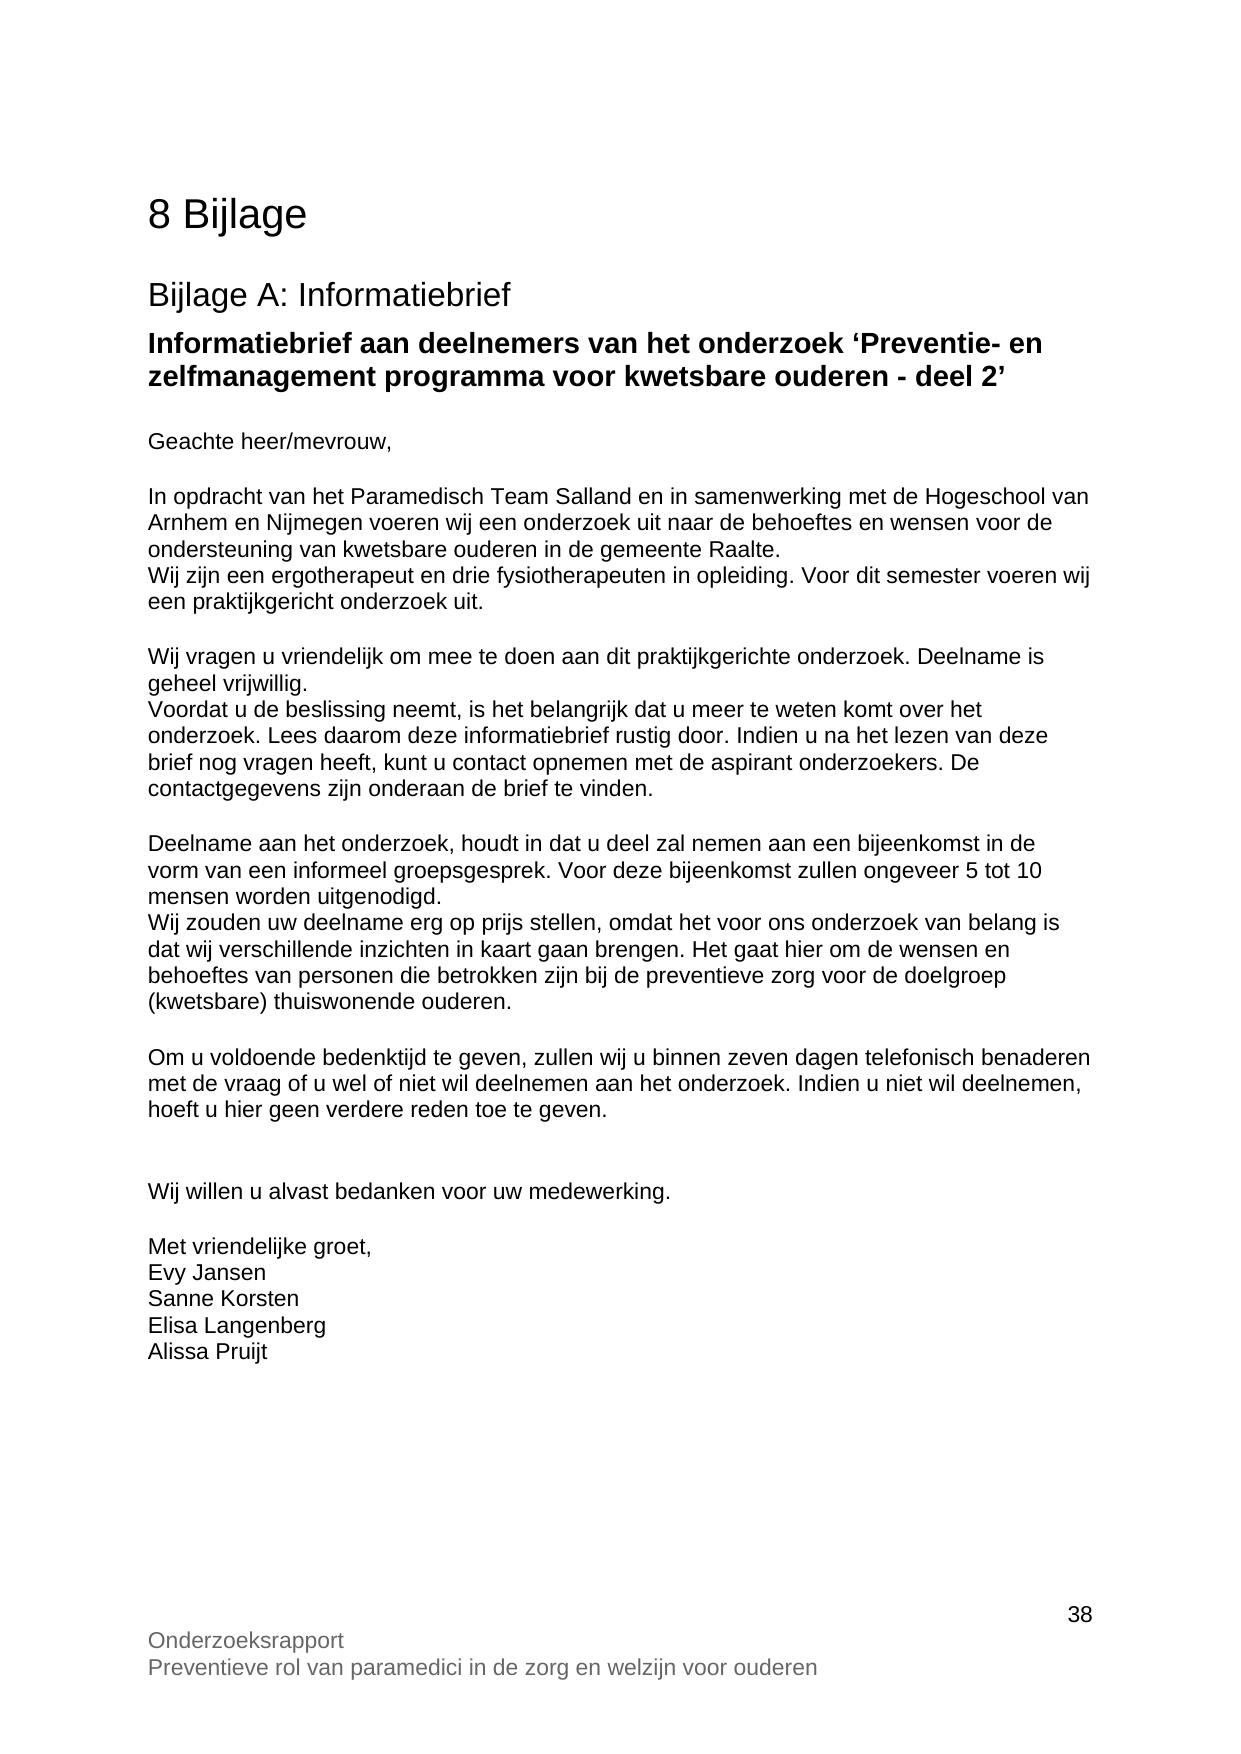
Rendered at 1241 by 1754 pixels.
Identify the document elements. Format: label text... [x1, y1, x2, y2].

subtitle 8 Bijlage [148, 189, 1093, 237]
text Sanne Korsten [148, 1285, 1093, 1312]
text Geachte heer/mevrouw, [148, 428, 1093, 454]
text Evy Jansen [148, 1259, 1093, 1285]
text Informatiebrief aan deelnemers van het onderzoek ‘Preventie- en zelfmanagement programma voor kwetsbare ouderen - deel 2’ [148, 326, 1093, 393]
text Voordat u de beslissing neemt, is het belangrijk dat u meer te weten komt over het onderzoek. Lees daarom deze informatiebrief rustig door. Indien u na het lezen van deze brief nog vragen heeft, kunt u contact opnemen met de aspirant onderzoekers. De contactgegevens zijn onderaan de brief te vinden. [148, 696, 1093, 801]
text Deelname aan het onderzoek, houdt in dat u deel zal nemen aan een bijeenkomst in de vorm van een informeel groepsgesprek. Voor deze bijeenkomst zullen ongeveer 5 tot 10 mensen worden uitgenodigd. [148, 830, 1093, 909]
text Wij zijn een ergotherapeut en drie fysiotherapeuten in opleiding. Voor dit semester voeren wij een praktijkgericht onderzoek uit. [148, 562, 1093, 614]
text Met vriendelijke groet, [148, 1233, 1093, 1259]
text In opdracht van het Paramedisch Team Salland en in samenwerking met de Hogeschool van Arnhem en Nijmegen voeren wij een onderzoek uit naar de behoeftes en wensen voor de ondersteuning van kwetsbare ouderen in de gemeente Raalte. [148, 483, 1093, 562]
text Alissa Pruijt [148, 1338, 1093, 1364]
text Om u voldoende bedenktijd te geven, zullen wij u binnen zeven dagen telefonisch benaderen met de vraag of u wel of niet wil deelnemen aan het onderzoek. Indien u niet wil deelnemen, hoeft u hier geen verdere reden toe te geven. [148, 1043, 1093, 1122]
text Wij willen u alvast bedanken voor uw medewerking. [148, 1178, 1093, 1204]
text Wij zouden uw deelname erg op prijs stellen, omdat het voor ons onderzoek van belang is dat wij verschillende inzichten in kaart gaan brengen. Het gaat hier om de wensen en behoeftes van personen die betrokken zijn bij de preventieve zorg voor de doelgroep (kwetsbare) thuiswonende ouderen. [148, 909, 1093, 1015]
text Elisa Langenberg [148, 1312, 1093, 1338]
text Wij vragen u vriendelijk om mee te doen aan dit praktijkgerichte onderzoek. Deelname is geheel vrijwillig. [148, 643, 1093, 696]
subtitle Bijlage A: Informatiebrief [148, 275, 1093, 313]
